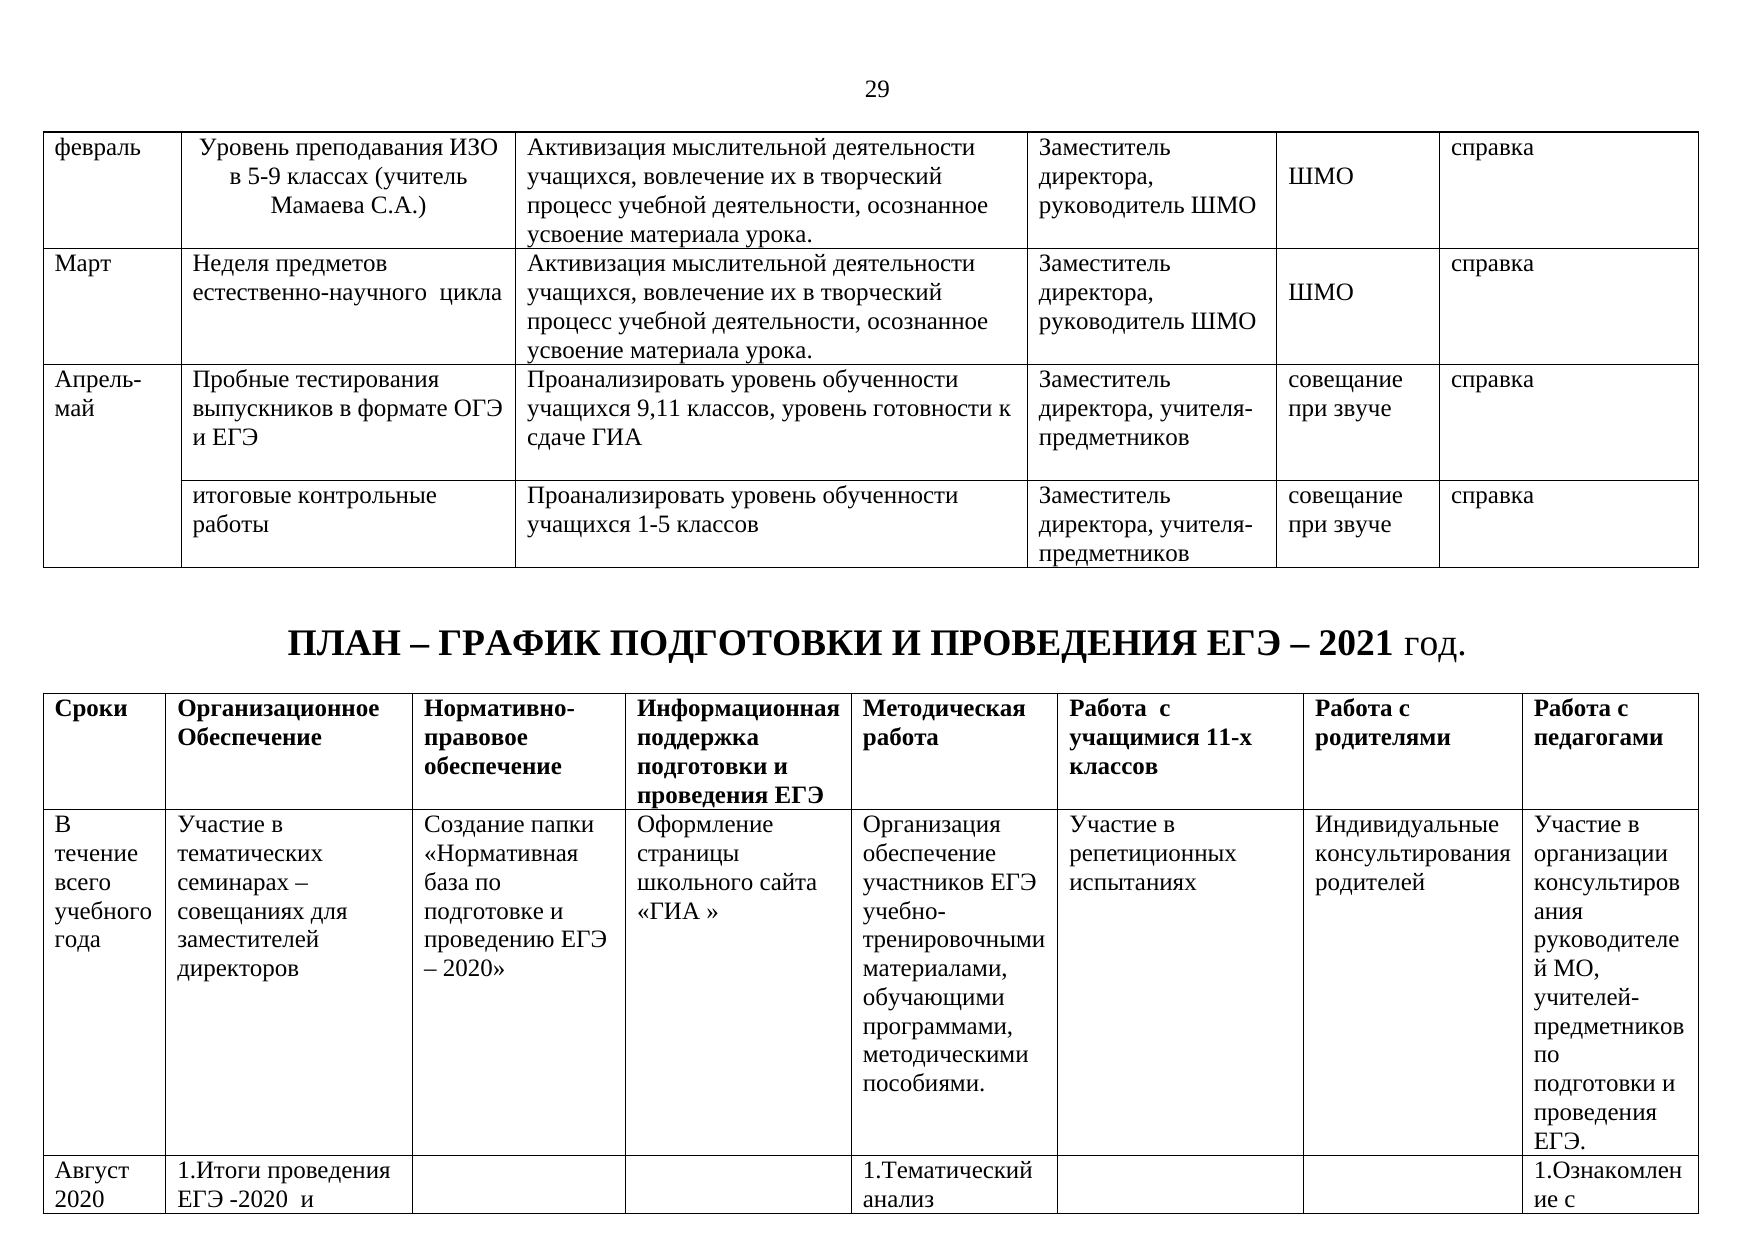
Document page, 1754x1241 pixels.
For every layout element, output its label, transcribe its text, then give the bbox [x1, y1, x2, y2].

table_cell [413, 1156, 625, 1213]
table_cell Август 2020 [44, 1156, 165, 1213]
table_cell справка [1440, 481, 1698, 567]
table_cell Март [44, 249, 181, 363]
table_header Организационное Обеспечение [166, 694, 412, 808]
table_cell Проанализировать уровень обученности учащихся 9,11 классов, уровень готовности к сдаче ГИА [516, 365, 1027, 479]
table_cell Создание папки «Нормативная база по подготовке и проведению ЕГЭ – 2020» [413, 810, 625, 1154]
table_cell Индивидуальные консультирования родителей [1304, 810, 1522, 1154]
table_cell Заместитель директора, учителя-предметников [1028, 365, 1276, 479]
table_cell Пробные тестирования выпускников в формате ОГЭ и ЕГЭ [182, 365, 515, 479]
table_cell справка [1440, 365, 1698, 479]
table_cell В течение всего учебного года [44, 810, 165, 1154]
text ПЛАН – ГРАФИК ПОДГОТОВКИ И ПРОВЕДЕНИЯ ЕГЭ – 2021 год. [118, 621, 1636, 664]
table_cell совещание при звуче [1277, 481, 1439, 567]
table_cell Активизация мыслительной деятельности учащихся, вовлечение их в творческий процесс учебной деятельности, осознанное усвоение материала урока. [516, 249, 1027, 363]
table_cell Участие в организации консультирования руководителей МО, учителей-предметников по подготовки и проведения ЕГЭ. [1523, 810, 1698, 1154]
table_header Работа с учащимися 11-х классов [1058, 694, 1303, 808]
table_cell [1058, 1156, 1303, 1213]
table_cell февраль [44, 133, 181, 247]
table_cell ШМО [1277, 133, 1439, 247]
table_cell ШМО [1277, 249, 1439, 363]
table_cell Апрель-май [44, 365, 181, 567]
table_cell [852, 1156, 1057, 1213]
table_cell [1523, 1156, 1698, 1213]
table_header Работа с педагогами [1523, 694, 1698, 808]
table_cell справка [1440, 133, 1698, 247]
table_cell Организация обеспечение участников ЕГЭ учебно-тренировочными материалами, обучающими программами, методическими пособиями. [852, 810, 1057, 1154]
table_cell Участие в тематических семинарах – совещаниях для заместителей директоров [166, 810, 412, 1154]
table_cell справка [1440, 249, 1698, 363]
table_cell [166, 1156, 412, 1213]
table_cell Оформление страницы школьного сайта «ГИА » [626, 810, 851, 1154]
table_header Сроки [44, 694, 165, 808]
table_cell Неделя предметов естественно-научного цикла [182, 249, 515, 363]
table_cell совещание при звуче [1277, 365, 1439, 479]
table_header Информационная поддержка подготовки и проведения ЕГЭ [626, 694, 851, 808]
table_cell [1028, 133, 1039, 247]
table_header Нормативно-правовое обеспечение [413, 694, 625, 808]
table_header Работа с родителями [1304, 694, 1522, 808]
table_cell Участие в репетиционных испытаниях [1058, 810, 1303, 1154]
table_cell Проанализировать уровень обученности учащихся 1-5 классов [516, 481, 1027, 567]
table_cell итоговые контрольные работы [182, 481, 515, 567]
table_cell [1266, 133, 1276, 247]
table_header Методическая работа [852, 694, 1057, 808]
table_cell Уровень преподавания ИЗО в 5-9 классах (учитель Мамаева С.А.) [182, 133, 515, 247]
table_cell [516, 133, 1027, 247]
table_cell [1304, 1156, 1522, 1213]
table_cell [626, 1156, 851, 1213]
